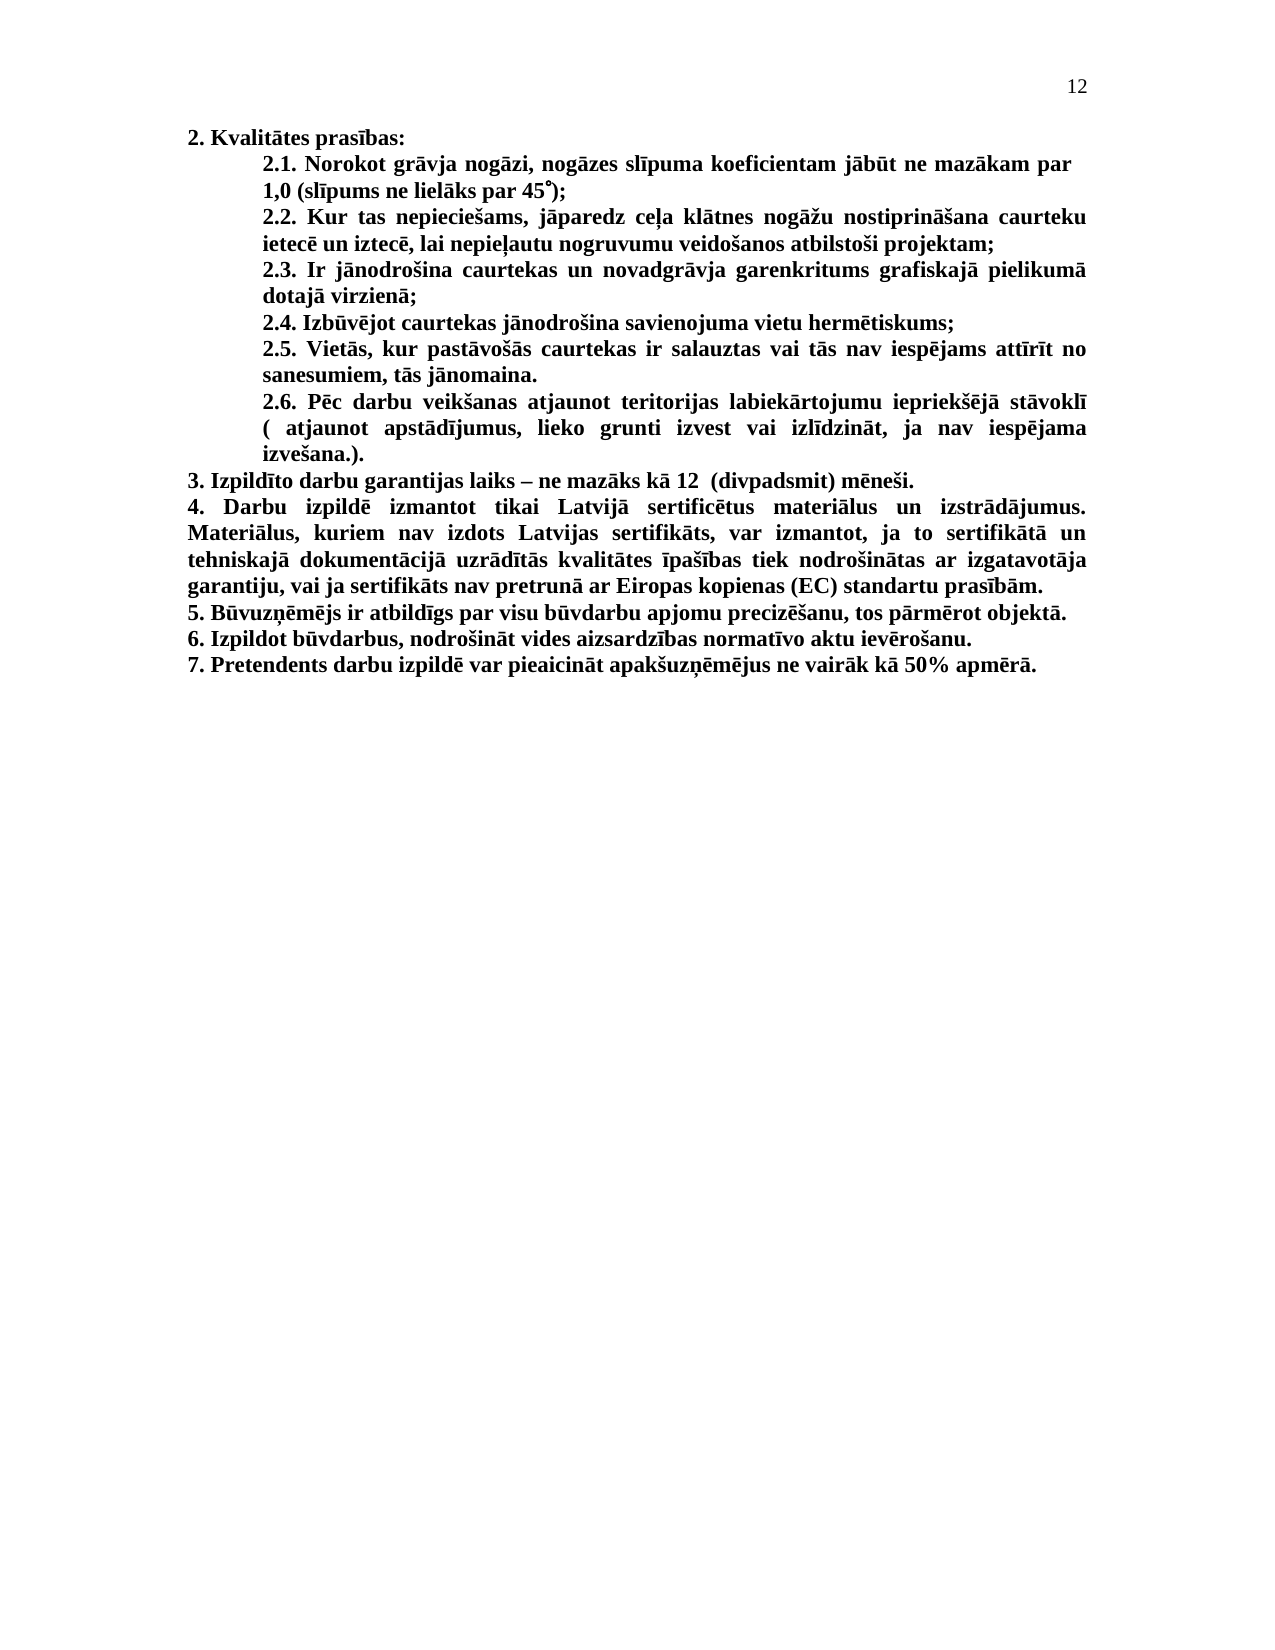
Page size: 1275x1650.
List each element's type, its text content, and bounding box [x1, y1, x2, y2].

text 5. Būvuzņēmējs ir atbildīgs par visu būvdarbu apjomu precizēšanu, tos pārmērot objektā. [187, 598, 1087, 625]
text 2.2. Kur tas nepieciešams, jāparedz ceļa klātnes nogāžu nostiprināšana caurteku ietecē un iztecē, lai nepieļautu nogruvumu veidošanos atbilstoši projektam; [262, 203, 1087, 256]
text 2.4. Izbūvējot caurtekas jānodrošina savienojuma vietu hermētiskums; [262, 309, 1087, 335]
text 7. Pretendents darbu izpildē var pieaicināt apakšuzņēmējus ne vairāk kā 50% apmērā. [187, 651, 1087, 678]
text 6. Izpildot būvdarbus, nodrošināt vides aizsardzības normatīvo aktu ievērošanu. [187, 625, 1087, 651]
text 2.1. Norokot grāvja nogāzi, nogāzes slīpuma koeficientam jābūt ne mazākam par 1,0 (slīpums ne lielāks par 45); [262, 151, 1073, 203]
text 2. Kvalitātes prasības: [187, 124, 1087, 151]
text 2.5. Vietās, kur pastāvošās caurtekas ir salauztas vai tās nav iespējams attīrīt no sanesumiem, tās jānomaina. [262, 335, 1087, 388]
text 2.6. Pēc darbu veikšanas atjaunot teritorijas labiekārtojumu iepriekšējā stāvoklī ( atjaunot apstādījumus, lieko grunti izvest vai izlīdzināt, ja nav iespējama izvešana.). [262, 388, 1087, 467]
text 2.3. Ir jānodrošina caurtekas un novadgrāvja garenkritums grafiskajā pielikumā dotajā virzienā; [262, 256, 1087, 309]
text 4. Darbu izpildē izmantot tikai Latvijā sertificētus materiālus un izstrādājumus. Materiālus, kuriem nav izdots Latvijas sertifikāts, var izmantot, ja to sertifikātā un tehniskajā dokumentācijā uzrādītās kvalitātes īpašības tiek nodrošinātas ar izgatavotāja garantiju, vai ja sertifikāts nav pretrunā ar Eiropas kopienas (EC) standartu prasībām. [187, 493, 1087, 598]
text 3. Izpildīto darbu garantijas laiks – ne mazāks kā 12 (divpadsmit) mēneši. [187, 467, 1087, 493]
